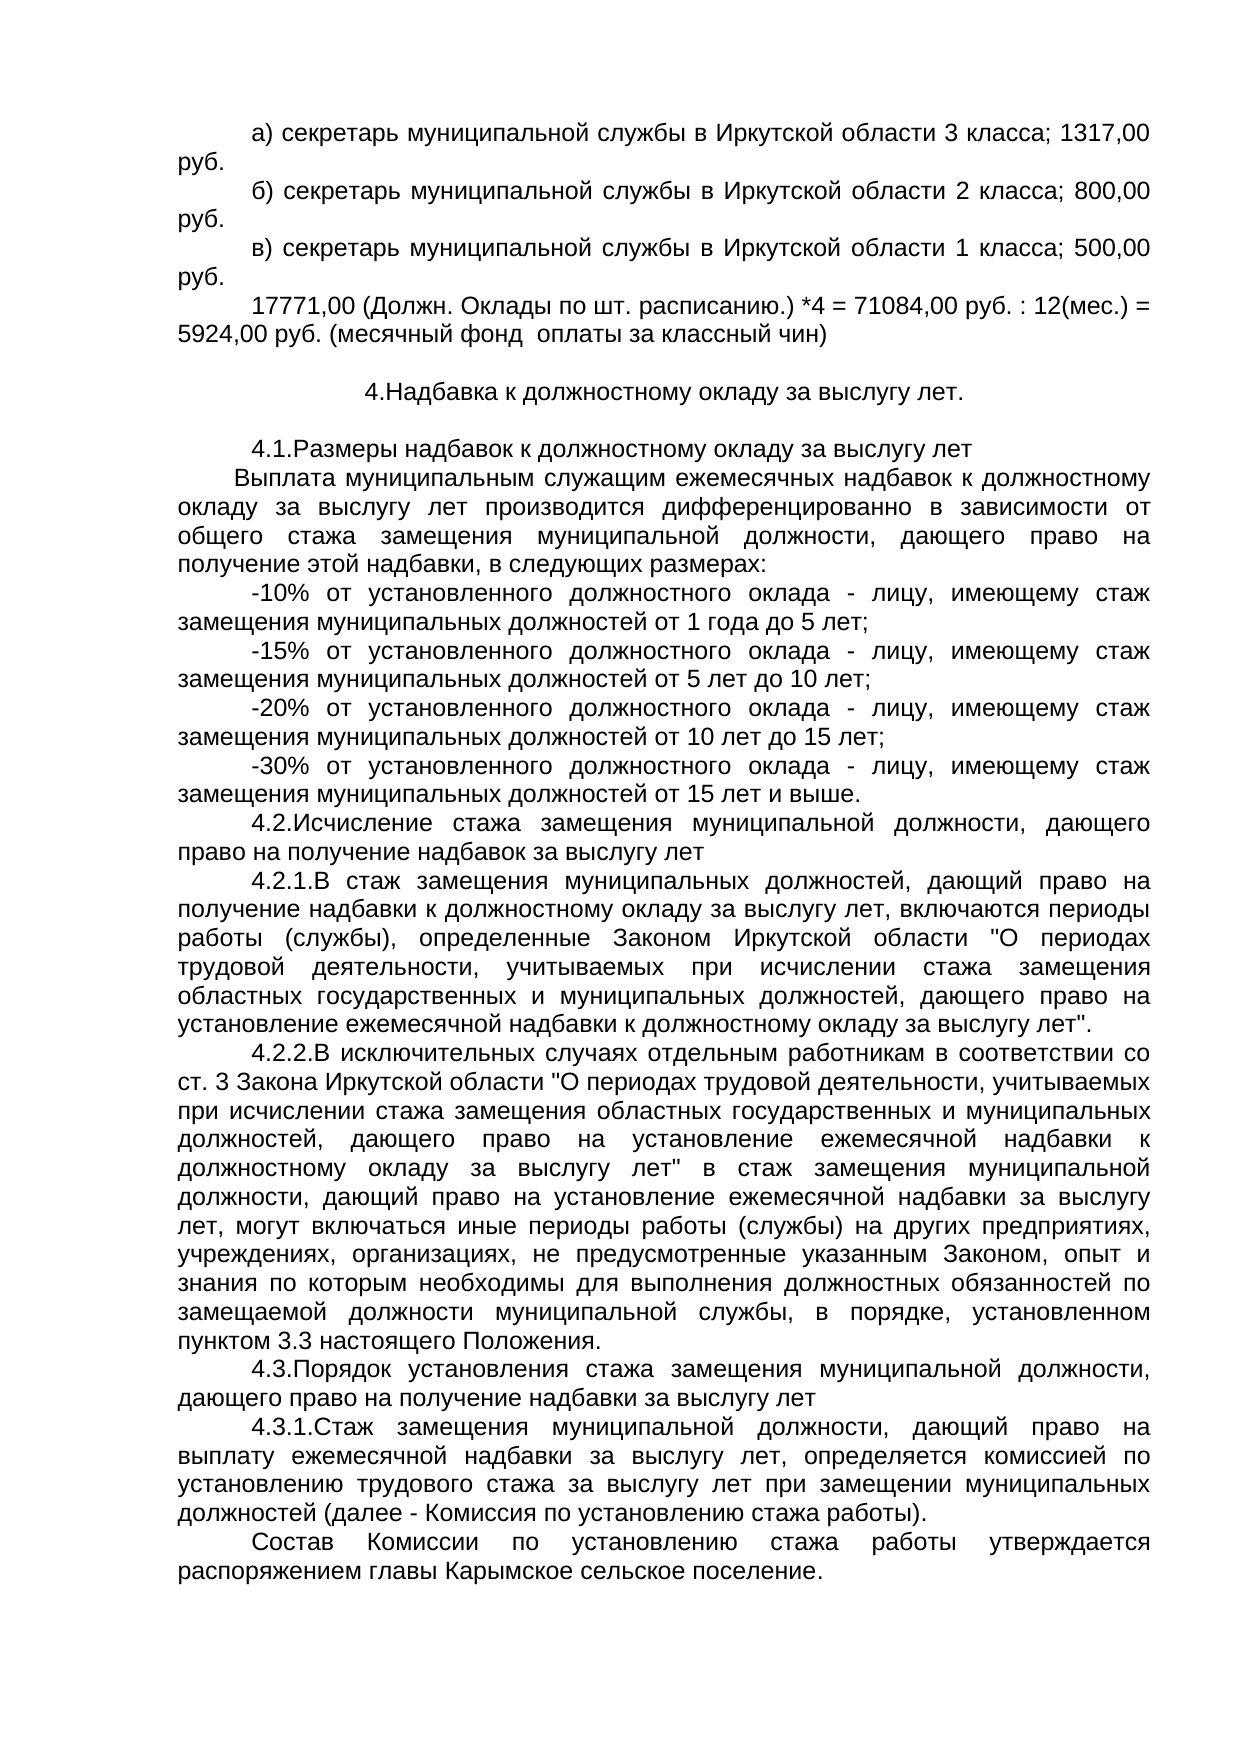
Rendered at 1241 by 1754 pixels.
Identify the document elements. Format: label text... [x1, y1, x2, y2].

text -30% от установленного должностного оклада - лицу, имеющему стаж замещения муниципальных должностей от 15 лет и выше. [177, 751, 1152, 808]
text 4.2.2.В исключительных случаях отдельным работникам в соответствии со ст. 3 Закона Иркутской области "О периодах трудовой деятельности, учитываемых при исчислении стажа замещения областных государственных и муниципальных должностей, дающего право на установление ежемесячной надбавки к должностному окладу за выслугу лет" в стаж замещения муниципальной должности, дающий право на установление ежемесячной надбавки за выслугу лет, могут включаться иные периоды работы (службы) на других предприятиях, учреждениях, организациях, не предусмотренные указанным Законом, опыт и знания по которым необходимы для выполнения должностных обязанностей по замещаемой должности муниципальной службы, в порядке, установленном пунктом 3.3 настоящего Положения. [177, 1038, 1152, 1354]
text в) секретарь муниципальной службы в Иркутской области 1 класса; 500,00 руб. [177, 233, 1152, 291]
text Выплата муниципальным служащим ежемесячных надбавок к должностному окладу за выслугу лет производится дифференцированно в зависимости от общего стажа замещения муниципальной должности, дающего право на получение этой надбавки, в следующих размерах: [177, 463, 1152, 578]
text 4.1.Размеры надбавок к должностному окладу за выслугу лет [177, 434, 1152, 463]
text 4.3.Порядок установления стажа замещения муниципальной должности, дающего право на получение надбавки за выслугу лет [177, 1354, 1152, 1412]
text -15% от установленного должностного оклада - лицу, имеющему стаж замещения муниципальных должностей от 5 лет до 10 лет; [177, 636, 1152, 693]
text -10% от установленного должностного оклада - лицу, имеющему стаж замещения муниципальных должностей от 1 года до 5 лет; [177, 578, 1152, 636]
text 4.3.1.Стаж замещения муниципальной должности, дающий право на выплату ежемесячной надбавки за выслугу лет, определяется комиссией по установлению трудового стажа за выслугу лет при замещении муниципальных должностей (далее - Комиссия по установлению стажа работы). [177, 1412, 1152, 1527]
text б) секретарь муниципальной службы в Иркутской области 2 класса; 800,00 руб. [177, 176, 1152, 233]
text 17771,00 (Должн. Оклады по шт. расписанию.) *4 = 71084,00 руб. : 12(мес.) = 5924,00 руб. (месячный фонд оплаты за классный чин) [177, 291, 1152, 348]
text 4.2.1.В стаж замещения муниципальных должностей, дающий право на получение надбавки к должностному окладу за выслугу лет, включаются периоды работы (службы), определенные Законом Иркутской области "О периодах трудовой деятельности, учитываемых при исчислении стажа замещения областных государственных и муниципальных должностей, дающего право на установление ежемесячной надбавки к должностному окладу за выслугу лет". [177, 866, 1152, 1038]
text Состав Комиссии по установлению стажа работы утверждается распоряжением главы Карымское сельское поселение. [177, 1527, 1152, 1584]
text 4.Надбавка к должностному окладу за выслугу лет. [177, 377, 1152, 406]
text 4.2.Исчисление стажа замещения муниципальной должности, дающего право на получение надбавок за выслугу лет [177, 808, 1152, 866]
text -20% от установленного должностного оклада - лицу, имеющему стаж замещения муниципальных должностей от 10 лет до 15 лет; [177, 693, 1152, 751]
text а) секретарь муниципальной службы в Иркутской области 3 класса; 1317,00 руб. [177, 118, 1152, 176]
